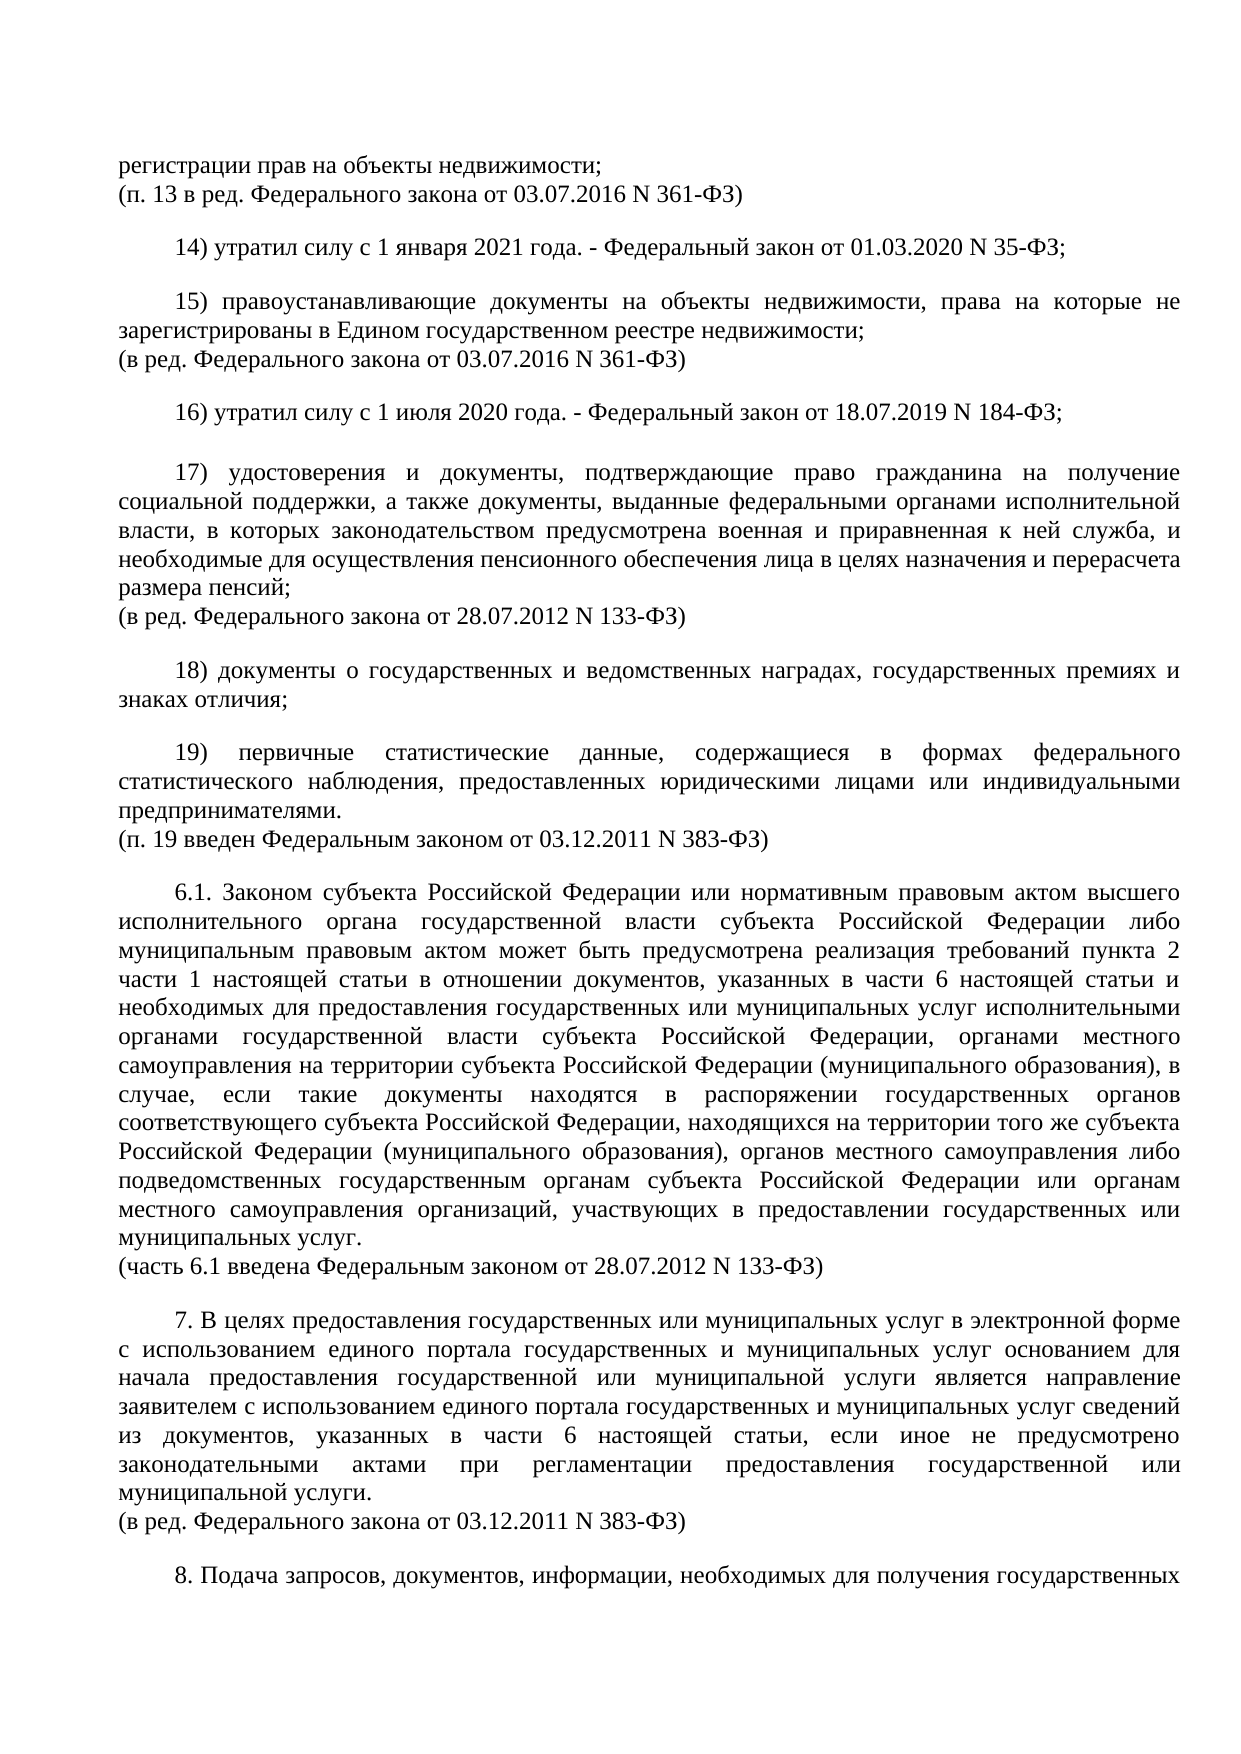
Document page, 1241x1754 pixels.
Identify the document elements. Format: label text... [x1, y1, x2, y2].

text 16) утратил силу с 1 июля 2020 года. - Федеральный закон от 18.07.2019 N 184-ФЗ; [118, 397, 1181, 426]
text (в ред. Федерального закона от 03.12.2011 N 383-ФЗ) [118, 1506, 1181, 1535]
text 15) правоустанавливающие документы на объекты недвижимости, права на которые не зарегистрированы в Едином государственном реестре недвижимости; [118, 286, 1181, 344]
text (в ред. Федерального закона от 03.07.2016 N 361-ФЗ) [118, 344, 1181, 372]
text (п. 19 введен Федеральным законом от 03.12.2011 N 383-ФЗ) [118, 824, 1181, 852]
text 18) документы о государственных и ведомственных наградах, государственных премиях и знаках отличия; [118, 655, 1181, 712]
text (часть 6.1 введена Федеральным законом от 28.07.2012 N 133-ФЗ) [118, 1251, 1181, 1280]
text 17) удостоверения и документы, подтверждающие право гражданина на получение социальной поддержки, а также документы, выданные федеральными органами исполнительной власти, в которых законодательством предусмотрена военная и приравненная к ней служба, и необходимые для осуществления пенсионного обеспечения лица в целях назначения и перерасчета размера пенсий; [118, 457, 1181, 601]
text 14) утратил силу с 1 января 2021 года. - Федеральный закон от 01.03.2020 N 35-ФЗ; [118, 232, 1181, 261]
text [118, 150, 1181, 179]
text (п. 13 в ред. Федерального закона от 03.07.2016 N 361-ФЗ) [118, 179, 1181, 207]
text 19) первичные статистические данные, содержащиеся в формах федерального статистического наблюдения, предоставленных юридическими лицами или индивидуальными предпринимателями. [118, 737, 1181, 824]
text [118, 1560, 1181, 1589]
text (в ред. Федерального закона от 28.07.2012 N 133-ФЗ) [118, 601, 1181, 630]
text 7. В целях предоставления государственных или муниципальных услуг в электронной форме с использованием единого портала государственных и муниципальных услуг основанием для начала предоставления государственной или муниципальной услуги является направление заявителем с использованием единого портала государственных и муниципальных услуг сведений из документов, указанных в части 6 настоящей статьи, если иное не предусмотрено законодательными актами при регламентации предоставления государственной или муниципальной услуги. [118, 1305, 1181, 1506]
text 6.1. Законом субъекта Российской Федерации или нормативным правовым актом высшего исполнительного органа государственной власти субъекта Российской Федерации либо муниципальным правовым актом может быть предусмотрена реализация требований пункта 2 части 1 настоящей статьи в отношении документов, указанных в части 6 настоящей статьи и необходимых для предоставления государственных или муниципальных услуг исполнительными органами государственной власти субъекта Российской Федерации, органами местного самоуправления на территории субъекта Российской Федерации (муниципального образования), в случае, если такие документы находятся в распоряжении государственных органов соответствующего субъекта Российской Федерации, находящихся на территории того же субъекта Российской Федерации (муниципального образования), органов местного самоуправления либо подведомственных государственным органам субъекта Российской Федерации или органам местного самоуправления организаций, участвующих в предоставлении государственных или муниципальных услуг. [118, 877, 1181, 1251]
